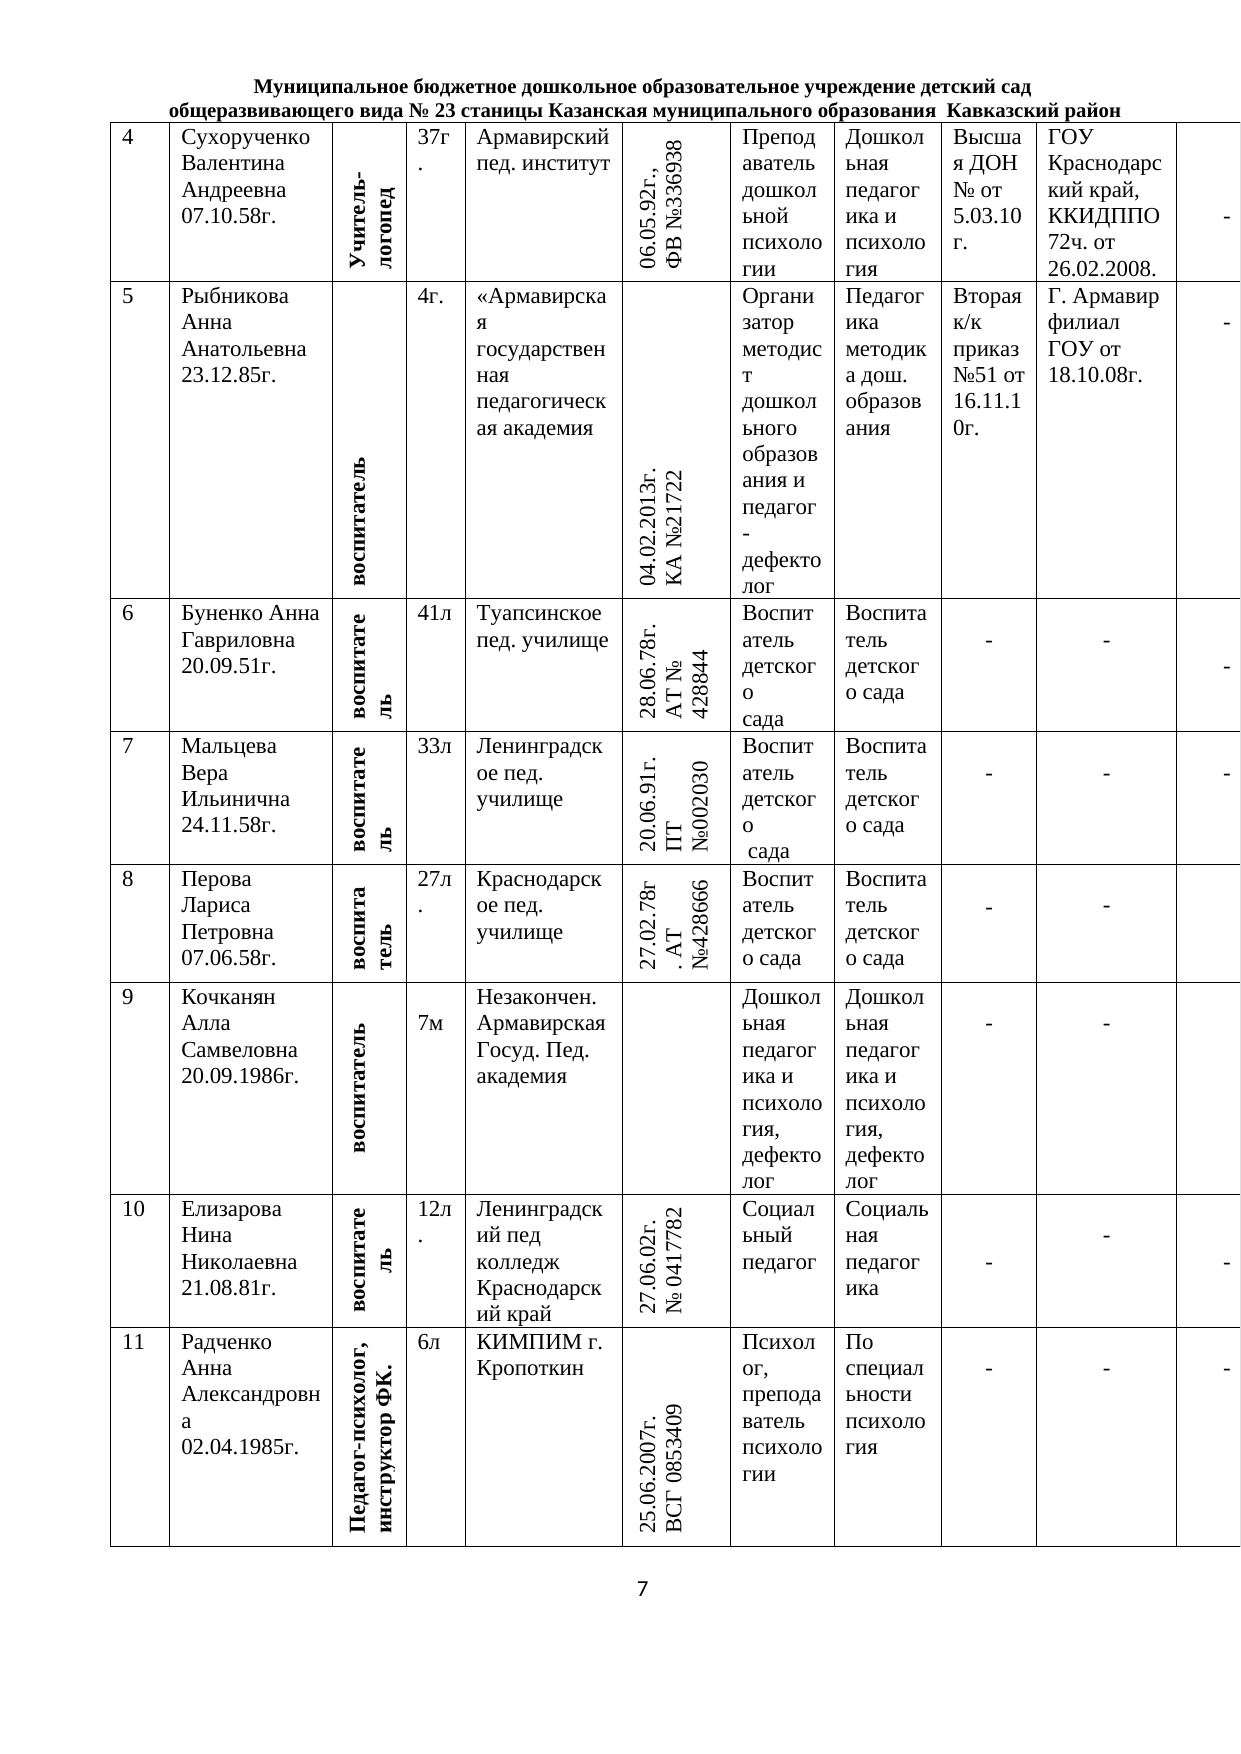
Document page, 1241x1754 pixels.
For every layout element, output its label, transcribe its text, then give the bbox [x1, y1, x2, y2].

table_cell Перова Лариса Петровна 07.06.58г. [170, 865, 332, 982]
table_cell 28.06.78г. АТ № 428844 [623, 599, 730, 731]
table_cell Краснодарское пед. училище [466, 865, 622, 982]
table_cell [623, 983, 730, 1194]
table_cell Учитель-логопед [333, 123, 406, 281]
table_cell - [1177, 1195, 1240, 1327]
table_cell Воспитатель детского сада [835, 865, 941, 982]
table_cell Воспитатель детского сада [731, 732, 834, 864]
table_cell 11 [111, 1328, 169, 1546]
table_cell Воспитатель детского сада [731, 865, 834, 982]
table_cell - [942, 599, 1036, 731]
table_cell Радченко Анна Александровна 02.04.1985г. [170, 1328, 332, 1546]
table_cell КИМПИМ г. Кропоткин [466, 1328, 622, 1546]
table_cell Дошкольная педагогика и психология [835, 123, 941, 281]
table_cell воспитатель [333, 732, 406, 864]
table_cell Организатор методист дошкольного образования и педагог - дефектолог [731, 282, 834, 598]
table_cell Высшая ДОН № от 5.03.10г. [942, 123, 1036, 281]
table_cell - [1177, 599, 1240, 731]
table_cell - [1037, 865, 1176, 982]
table_cell Рыбникова Анна Анатольевна 23.12.85г. [170, 282, 332, 598]
table_cell - [942, 732, 1036, 864]
table_cell 7 [111, 732, 169, 864]
table_cell ГОУ Краснодарский край, ККИДППО 72ч. от 26.02.2008. [1037, 123, 1176, 281]
table_cell - [942, 865, 1036, 982]
table_cell - [1177, 1328, 1240, 1546]
table_cell 4г. [407, 282, 465, 598]
table_cell 8 [111, 865, 169, 982]
table_cell Педагог-психолог, инструктор ФК. [333, 1328, 406, 1546]
table_cell Сухорученко Валентина Андреевна 07.10.58г. [170, 123, 332, 281]
table_cell 7м [407, 983, 465, 1194]
table_cell воспитатель [333, 599, 406, 731]
table_cell - [1177, 282, 1240, 598]
table_cell Дошкольная педагогика и психология, дефектолог [731, 983, 834, 1194]
table_cell Социальный педагог [731, 1195, 834, 1327]
table_cell 25.06.2007г. ВСГ 0853409 [623, 1328, 730, 1546]
table_cell 6л [407, 1328, 465, 1546]
table_cell Туапсинское пед. училище [466, 599, 622, 731]
table_cell - [1177, 123, 1240, 281]
table_cell 27.02.78г. АТ №428666 [623, 865, 730, 982]
table_cell Воспитатель детского сада [835, 599, 941, 731]
table_cell Незакончен.Армавирская Госуд. Пед. академия [466, 983, 622, 1194]
table_cell воспитатель [333, 983, 406, 1194]
table_cell 4 [111, 123, 169, 281]
table_cell воспитатель [333, 865, 406, 982]
table_cell 12л. [407, 1195, 465, 1327]
table_cell - [942, 1195, 1036, 1327]
table_cell 9 [111, 983, 169, 1194]
table_cell - [1037, 1195, 1176, 1327]
table_cell «Армавирская государственная педагогическая академия [466, 282, 622, 598]
table_cell [1177, 983, 1240, 1194]
table_cell - [1037, 599, 1176, 731]
table_cell Г. Армавир филиал ГОУ от 18.10.08г. [1037, 282, 1176, 598]
table_cell 5 [111, 282, 169, 598]
table_cell Кочканян Алла Самвеловна 20.09.1986г. [170, 983, 332, 1194]
table_cell Вторая к/к приказ №51 от 16.11.10г. [942, 282, 1036, 598]
table_cell Мальцева Вера Ильинична 24.11.58г. [170, 732, 332, 864]
table_cell Армавирский пед. институт [466, 123, 622, 281]
table_cell - [1177, 732, 1240, 864]
table_cell воспитатель [333, 282, 406, 598]
table_cell Воспитатель детского сада [731, 599, 834, 731]
table_cell 37г. [407, 123, 465, 281]
table_cell Ленинградское пед. училище [466, 732, 622, 864]
table_cell 10 [111, 1195, 169, 1327]
table_cell Ленинградский пед колледж Краснодарский край [466, 1195, 622, 1327]
table_cell - [942, 983, 1036, 1194]
table_cell Педагогика методика дош. образования [835, 282, 941, 598]
table_cell Преподаватель дошкольной психологии [731, 123, 834, 281]
table_cell Буненко Анна Гавриловна 20.09.51г. [170, 599, 332, 731]
table_cell По специальности психология [835, 1328, 941, 1546]
table_cell 6 [111, 599, 169, 731]
table_cell 41л [407, 599, 465, 731]
table_cell 06.05.92г., ФВ №336938 [623, 123, 730, 281]
table_cell Воспитатель детского сада [835, 732, 941, 864]
table_cell - [942, 1328, 1036, 1546]
table_cell - [1037, 983, 1176, 1194]
table_cell 27.06.02г.№ 0417782 [623, 1195, 730, 1327]
table_cell воспитатель [333, 1195, 406, 1327]
table_cell Дошкольная педагогика и психология, дефектолог [835, 983, 941, 1194]
table_cell - [1177, 865, 1240, 982]
table_cell Елизарова Нина Николаевна 21.08.81г. [170, 1195, 332, 1327]
table_cell 33л [407, 732, 465, 864]
table_cell Социальная педагогика [835, 1195, 941, 1327]
table_cell 20.06.91г. ПТ №002030 [623, 732, 730, 864]
table_cell - [1037, 732, 1176, 864]
table_cell Психолог, преподаватель психологии [731, 1328, 834, 1546]
table_cell - [1037, 1328, 1176, 1546]
table_cell 27л. [407, 865, 465, 982]
table_cell 04.02.2013г. КА №21722 [623, 282, 730, 598]
